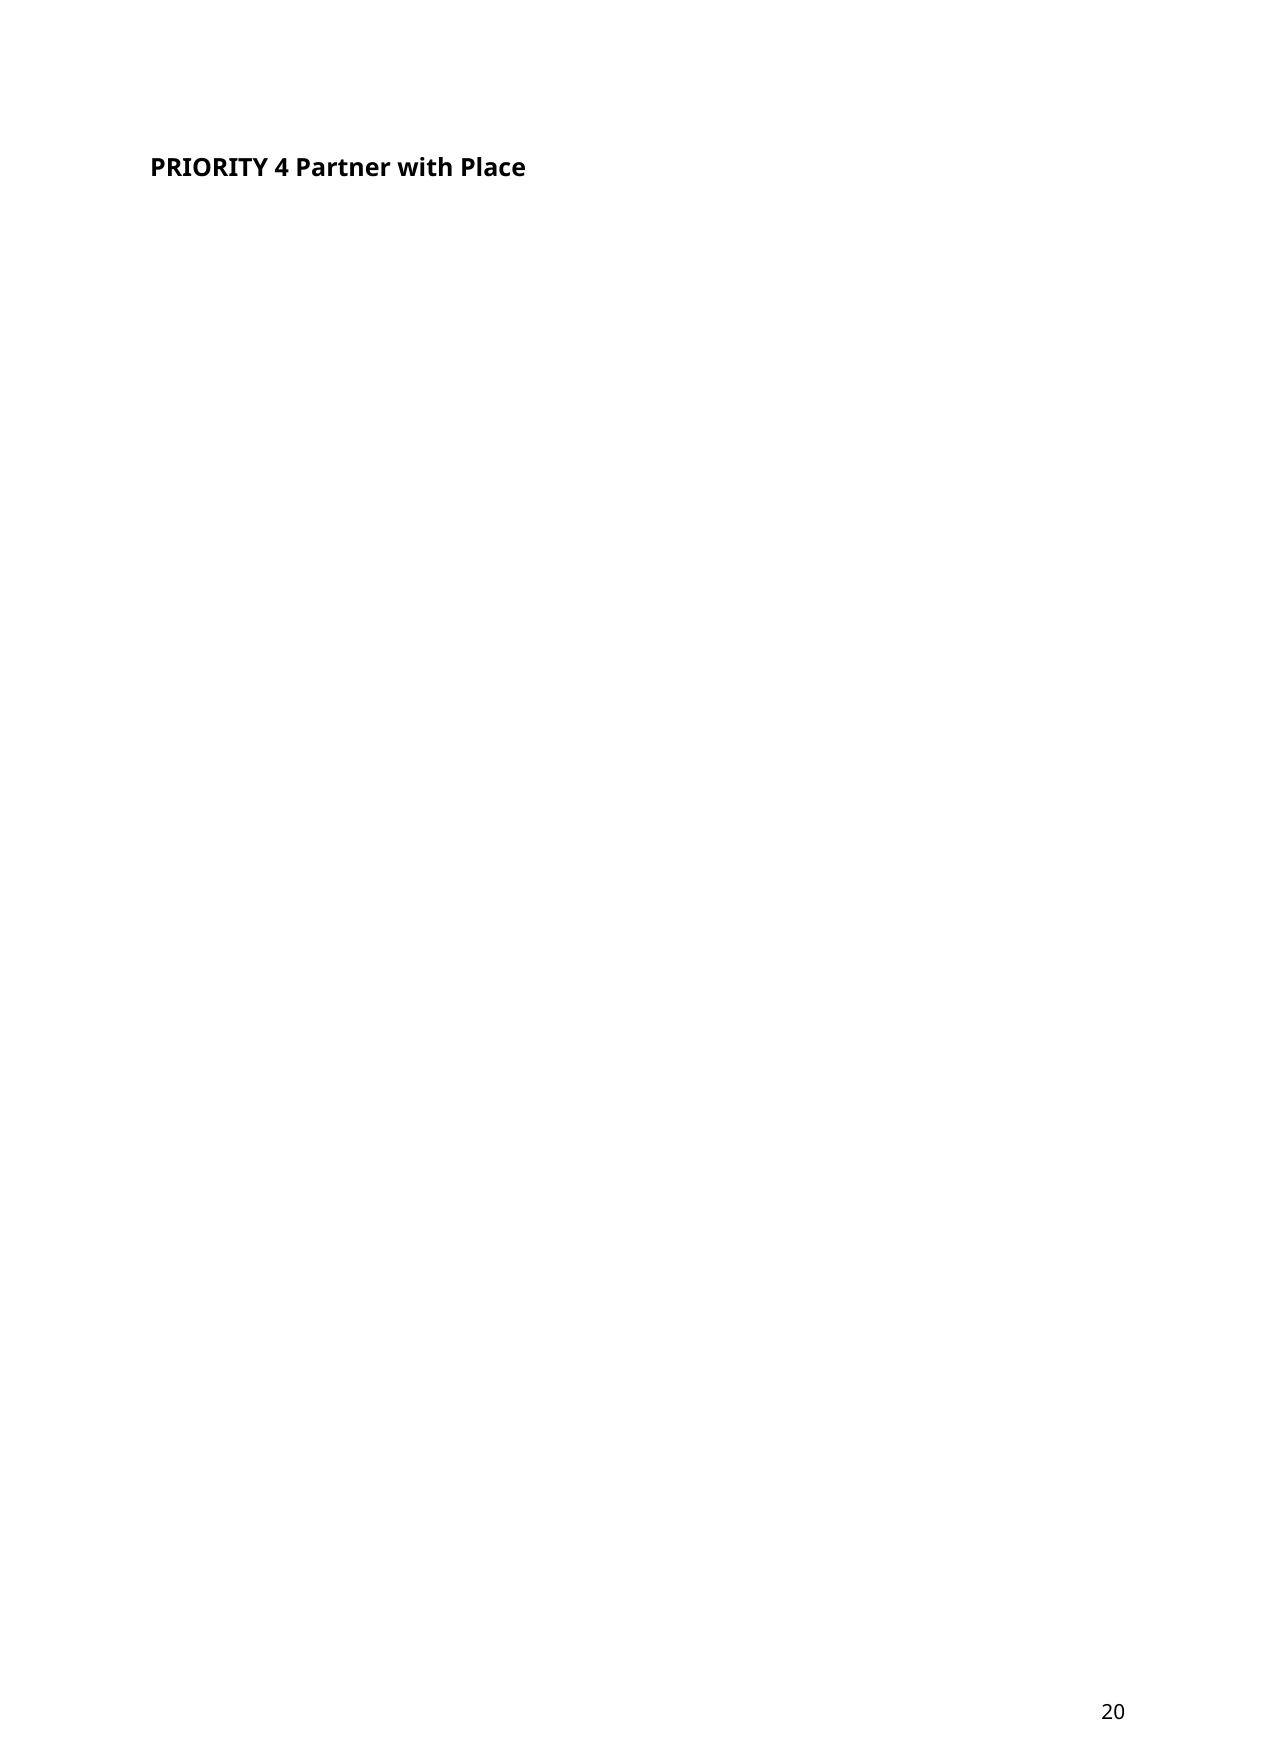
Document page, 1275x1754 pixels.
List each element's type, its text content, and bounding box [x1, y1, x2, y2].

subtitle PRIORITY 4 Partner with Place [150, 150, 1125, 184]
